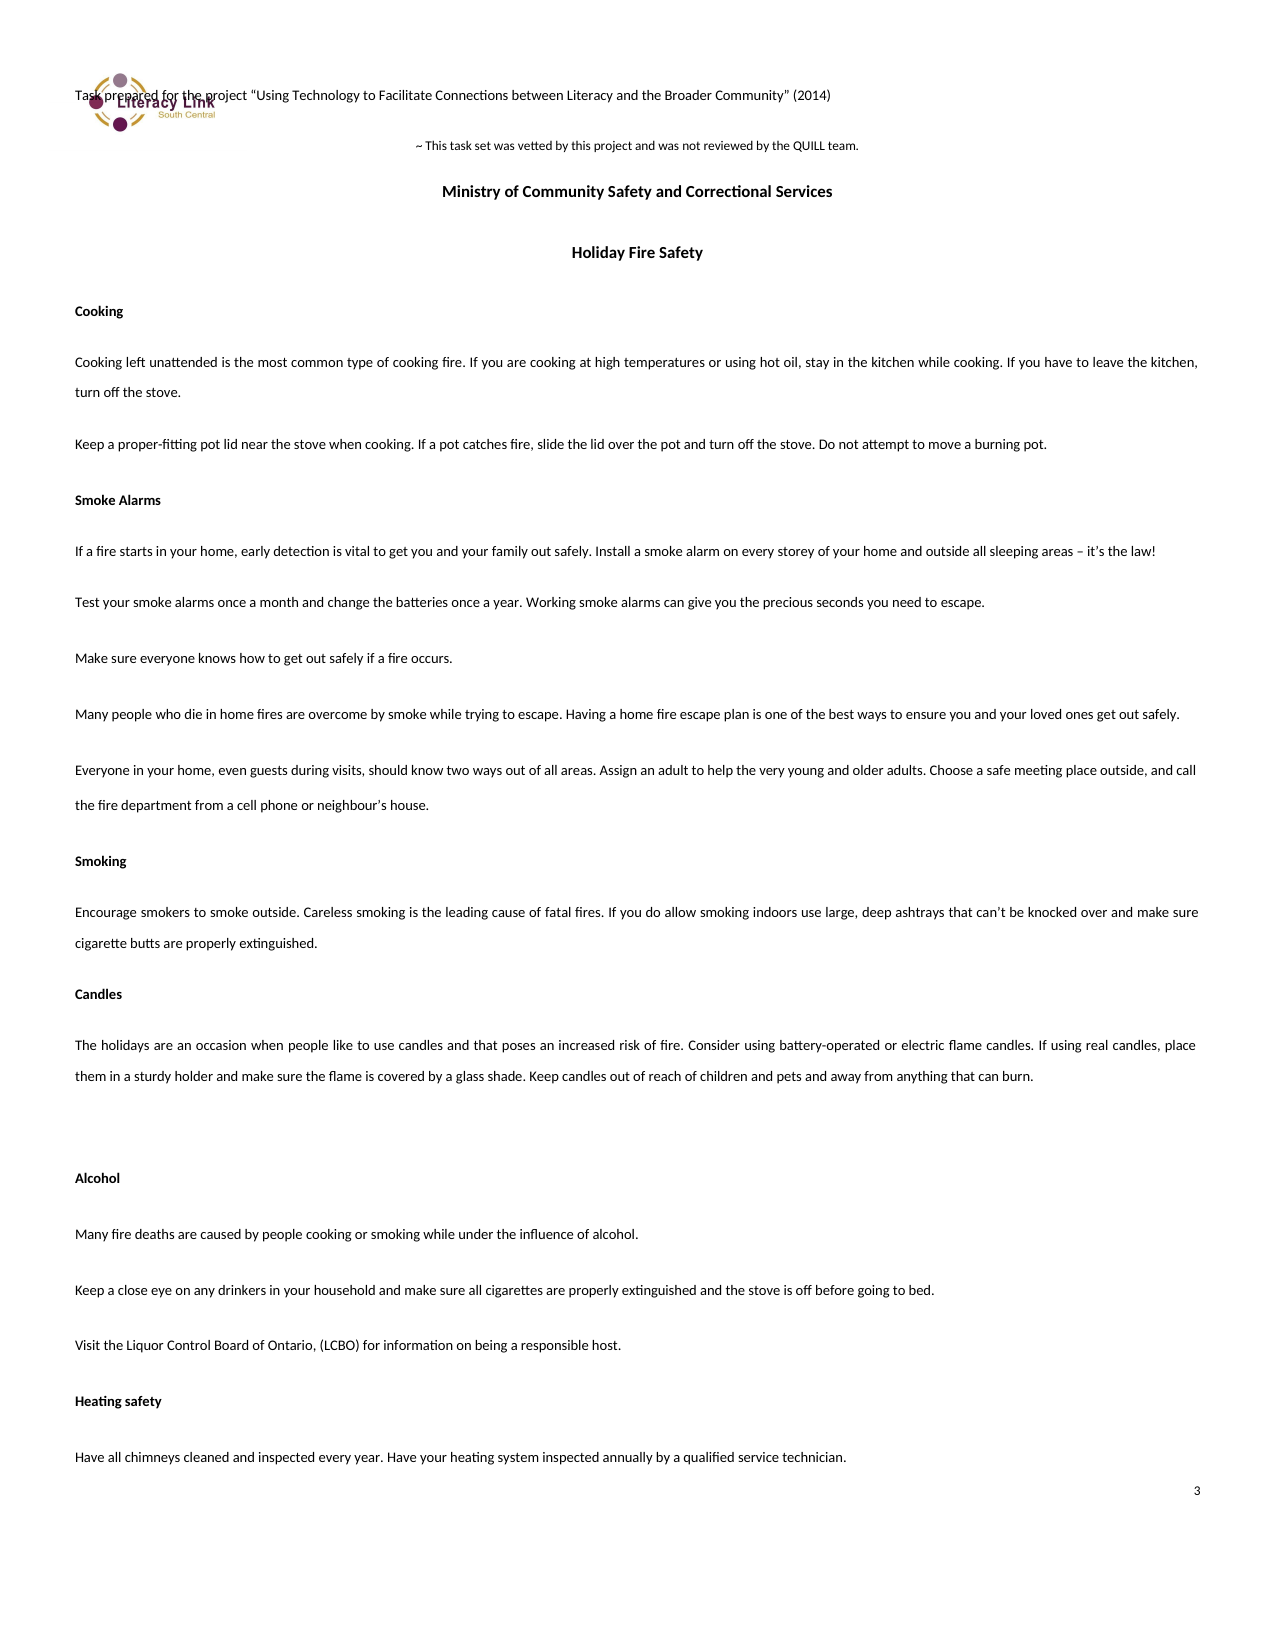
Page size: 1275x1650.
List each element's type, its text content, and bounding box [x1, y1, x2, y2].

text Many people who die in home fires are overcome by smoke while trying to escape. Having a home fire escape plan is one of the best ways to ensure you and your loved ones get out safely. [75, 693, 1200, 723]
text Many fire deaths are caused by people cooking or smoking while under the influence of alcohol. [75, 1212, 1200, 1243]
text Smoking [75, 839, 1200, 870]
text Test your smoke alarms once a month and change the batteries once a year. Working smoke alarms can give you the precious seconds you need to escape. [75, 581, 1200, 612]
text Encourage smokers to smoke outside. Careless smoking is the leading cause of fatal fires. If you do allow smoking indoors use large, deep ashtrays that can’t be knocked over and make sure cigarette butts are properly extinguished. [75, 891, 1200, 952]
text Candles [75, 973, 1200, 1003]
text Cooking left unattended is the most common type of cooking fire. If you are cooking at high temperatures or using hot oil, stay in the kitchen while cooking. If you have to leave the kitchen, turn off the stove. [75, 341, 1200, 402]
text Have all chimneys cleaned and inspected every year. Have your heating system inspected annually by a qualified service technician. [75, 1436, 1200, 1466]
text If a fire starts in your home, early detection is vital to get you and your family out safely. Install a smoke alarm on every storey of your home and outside all sleeping areas – it’s the law! [75, 530, 1200, 560]
text Holiday Fire Safety [75, 227, 1200, 263]
text Alcohol [75, 1156, 1200, 1187]
text Cooking [75, 289, 1200, 320]
text Keep a proper-fitting pot lid near the stove when cooking. If a pot catches fire, slide the lid over the pot and turn off the stove. Do not attempt to move a burning pot. [75, 422, 1200, 453]
text Visit the Liquor Control Board of Ontario, (LCBO) for information on being a responsible host. [75, 1324, 1200, 1354]
text Smoke Alarms [75, 478, 1200, 509]
text The holidays are an occasion when people like to use candles and that poses an increased risk of fire. Consider using battery-operated or electric flame candles. If using real candles, place them in a sturdy holder and make sure the flame is covered by a glass shade. Keep candles out of reach of children and pets and away from anything that can burn. [75, 1024, 1200, 1085]
text Everyone in your home, even guests during visits, should know two ways out of all areas. Assign an adult to help the very young and older adults. Choose a safe meeting place outside, and call the fire department from a cell phone or neighbour’s house. [75, 748, 1200, 814]
text Keep a close eye on any drinkers in your household and make sure all cigarettes are properly extinguished and the stove is off before going to bed. [75, 1268, 1200, 1299]
picture [47, 55, 247, 151]
text Heating safety [75, 1380, 1200, 1410]
text Make sure everyone knows how to get out safely if a fire occurs. [75, 637, 1200, 667]
text Ministry of Community Safety and Correctional Services [75, 166, 1200, 201]
